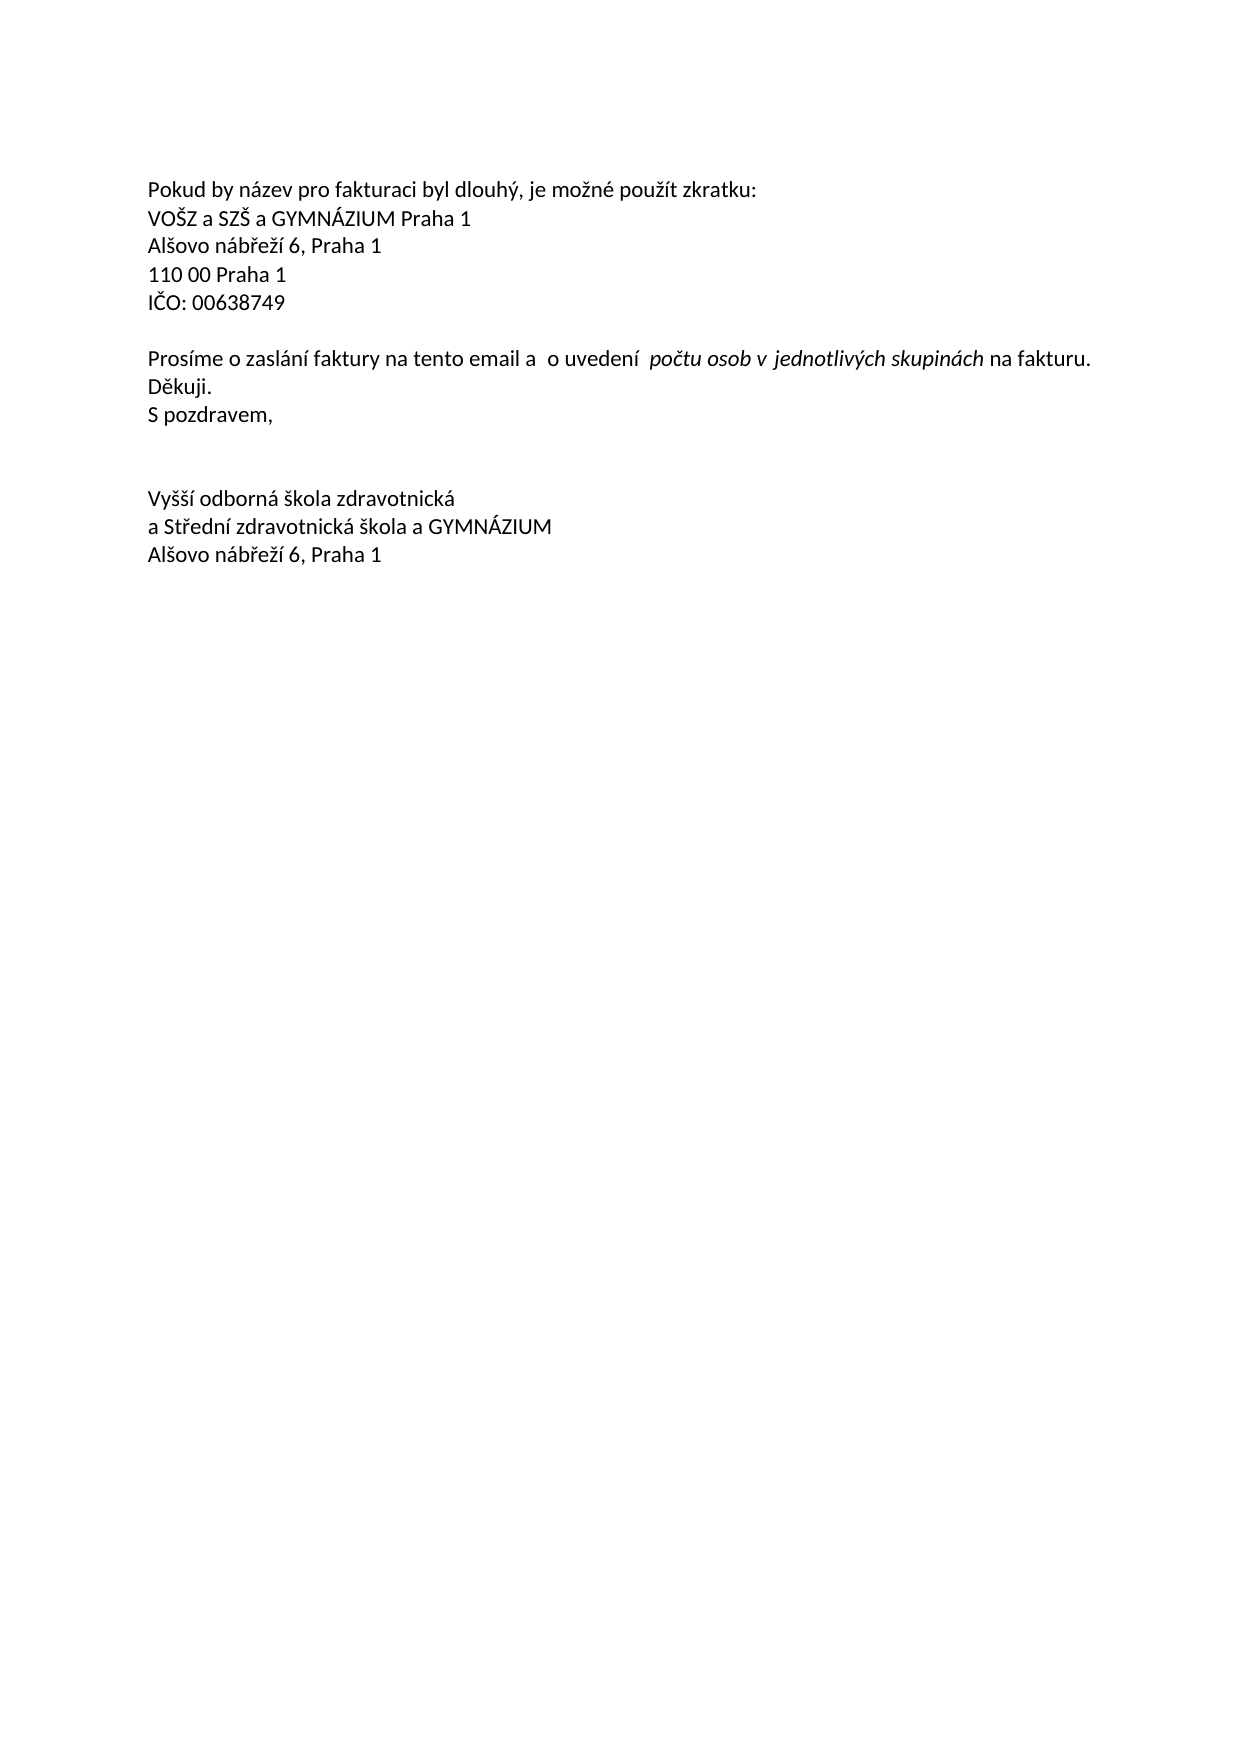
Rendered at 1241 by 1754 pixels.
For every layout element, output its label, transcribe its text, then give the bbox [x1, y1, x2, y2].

text IČO: 00638749 [148, 288, 1093, 316]
text Děkuji. [148, 372, 1093, 400]
text Vyšší odborná škola zdravotnická [148, 484, 1093, 512]
text Prosíme o zaslání faktury na tento email a o uvedení počtu osob v jednotlivých skupinách na fakturu. [148, 344, 1093, 372]
text Alšovo nábřeží 6, Praha 1 [148, 540, 1093, 568]
text a Střední zdravotnická škola a GYMNÁZIUM [148, 512, 1093, 540]
text Pokud by název pro fakturaci byl dlouhý, je možné použít zkratku: VOŠZ a SZŠ a GYMNÁZIUM Praha 1 [148, 176, 1093, 232]
text Alšovo nábřeží 6, Praha 1 [148, 232, 1093, 260]
text S pozdravem, [148, 400, 1093, 428]
text 110 00 Praha 1 [148, 260, 1093, 288]
